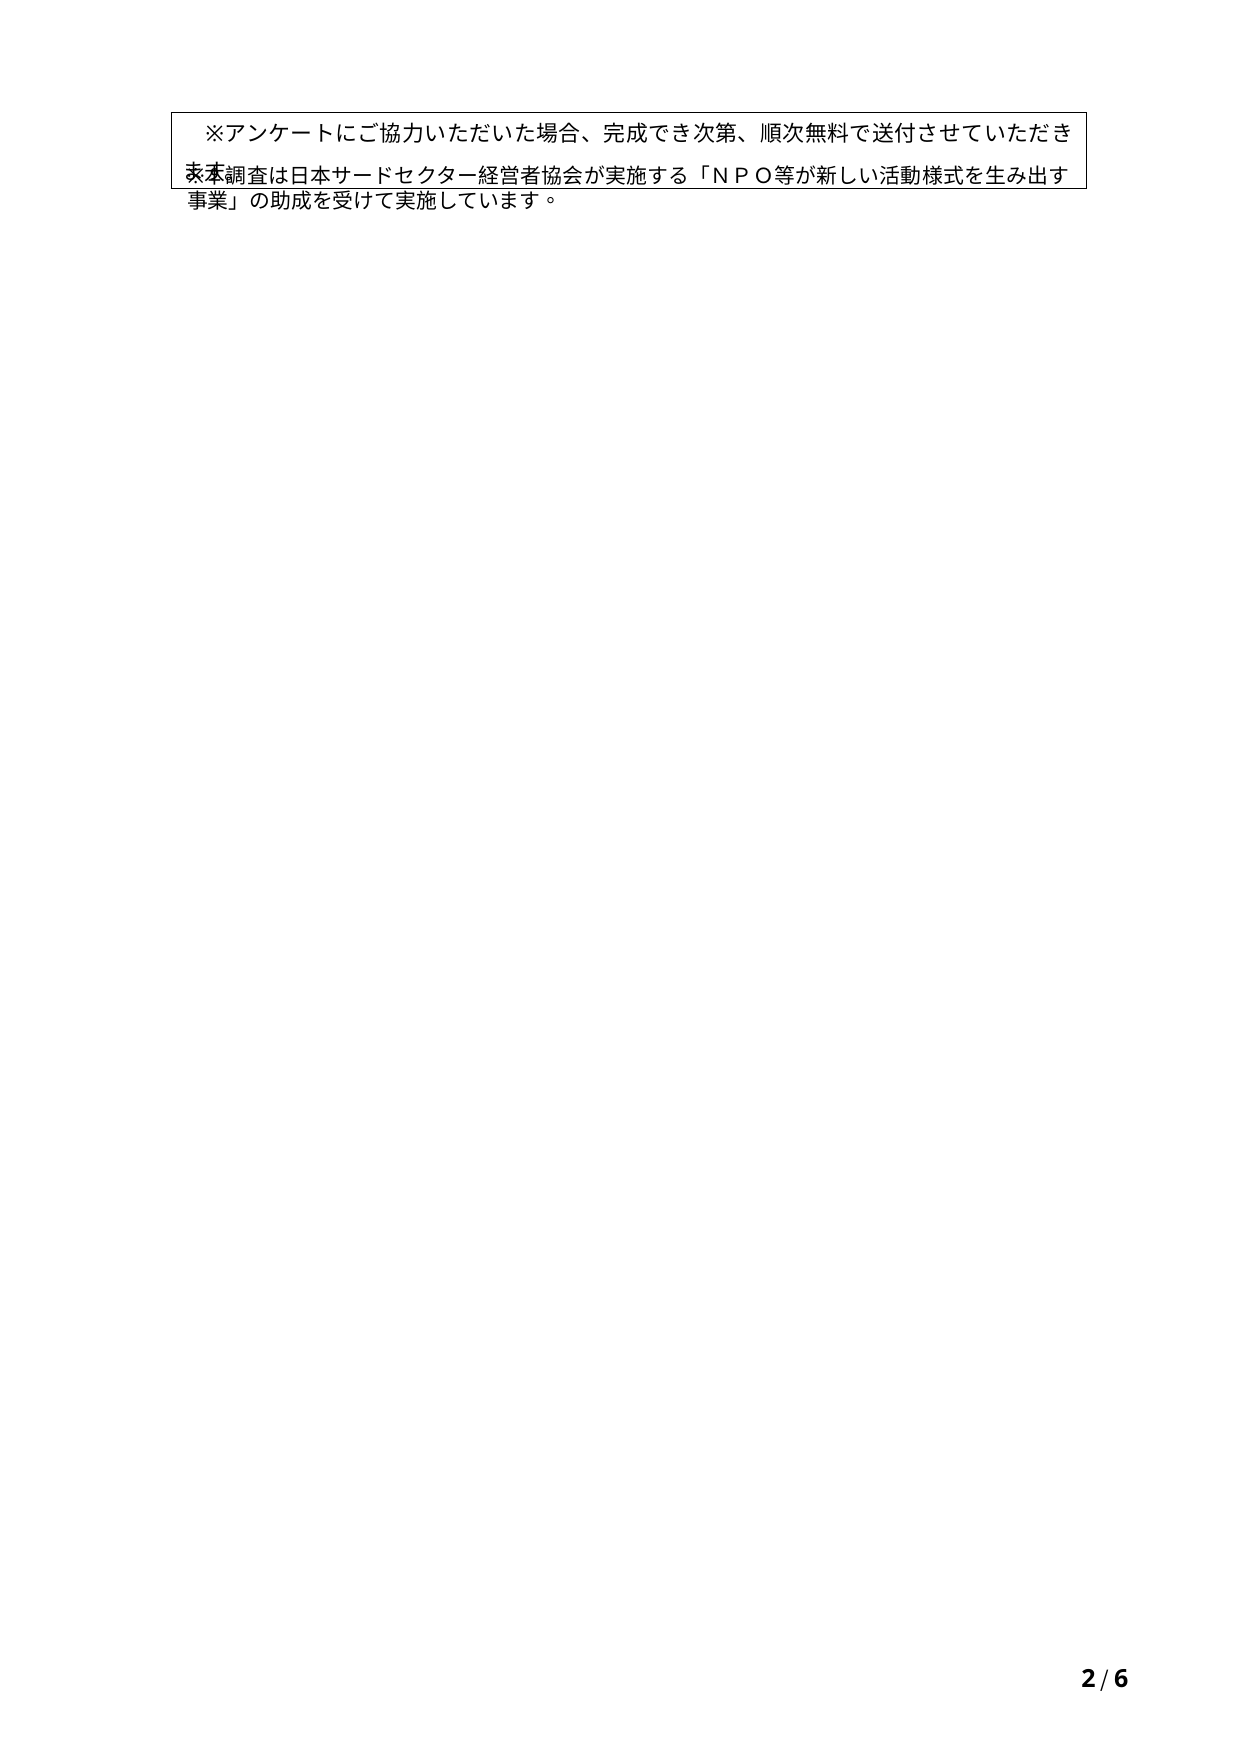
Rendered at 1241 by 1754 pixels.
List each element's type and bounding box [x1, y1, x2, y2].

table_header [172, 113, 1086, 188]
